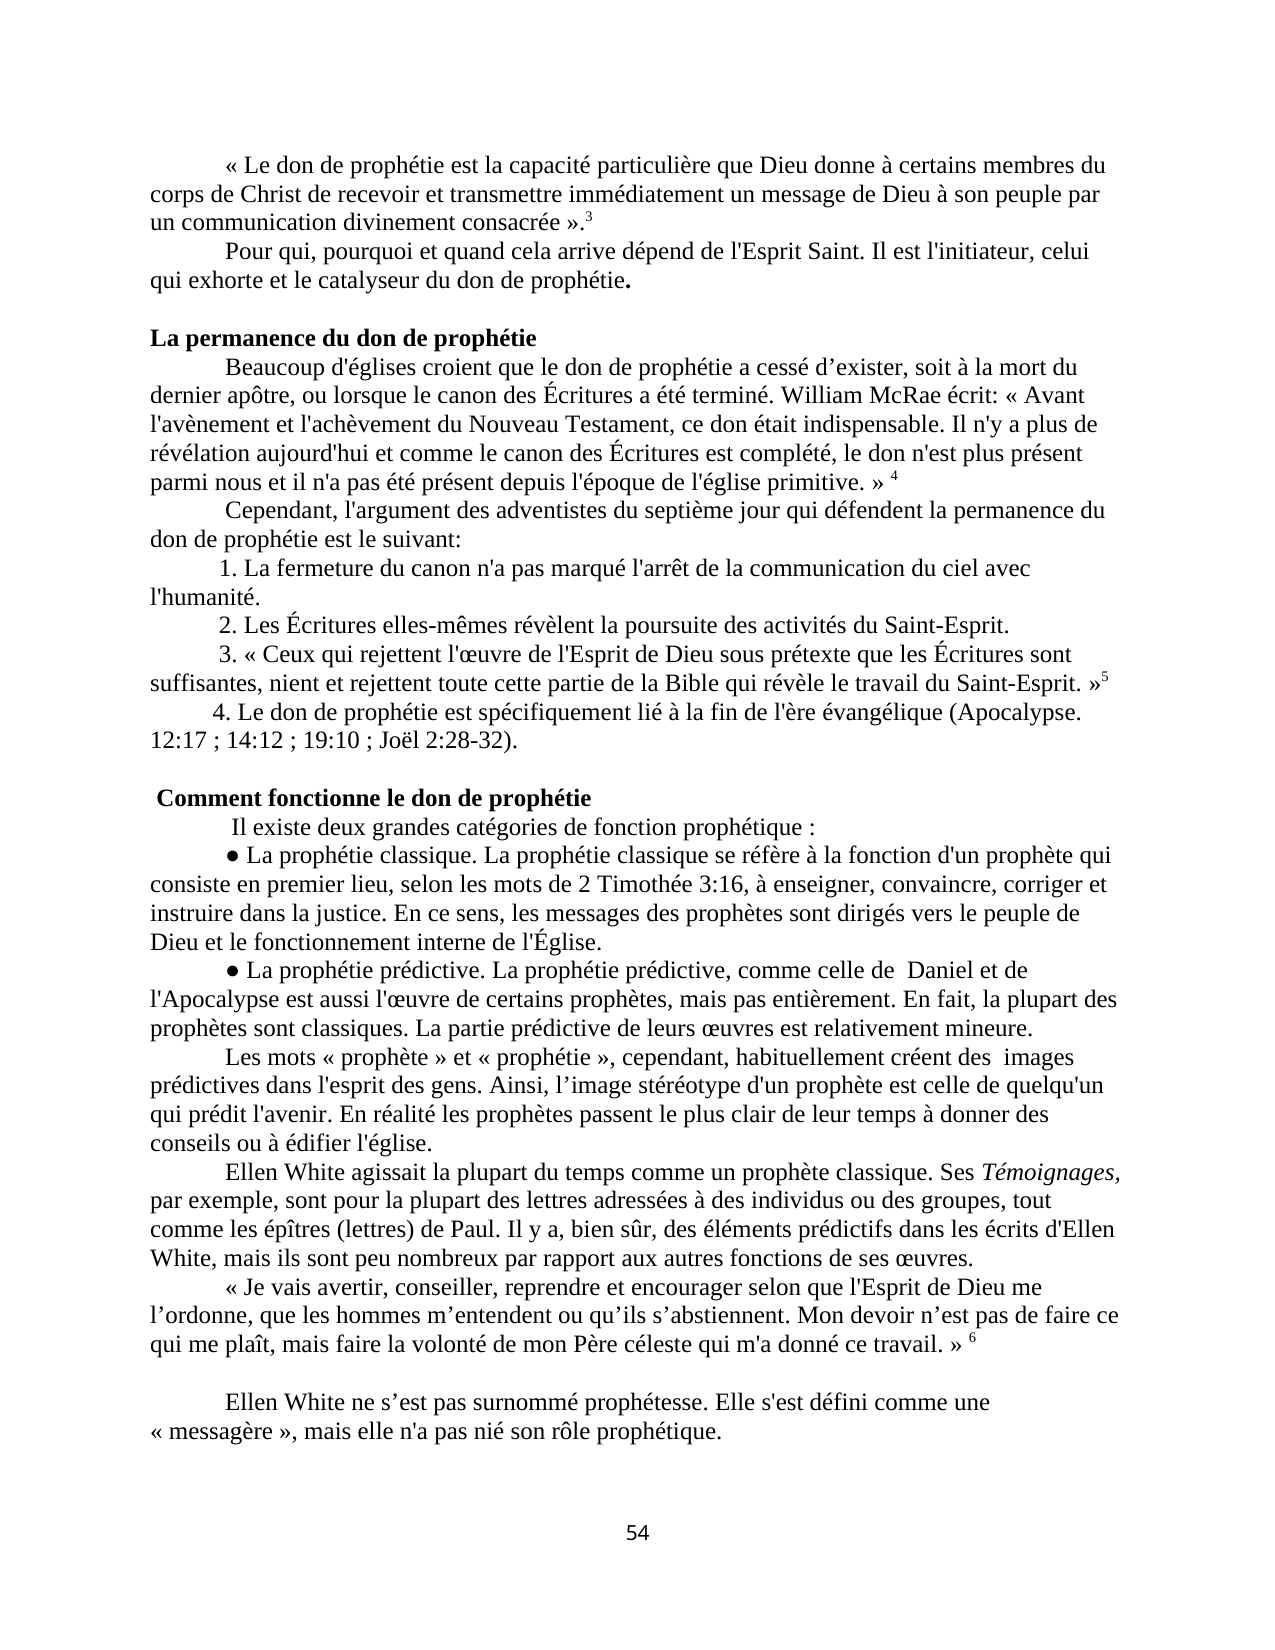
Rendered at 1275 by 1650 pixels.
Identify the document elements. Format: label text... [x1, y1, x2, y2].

text 4. Le don de prophétie est spécifiquement lié à la fin de l'ère évangélique (Apocalypse. 12:17 ; 14:12 ; 19:10 ; Joël 2:28-32). [150, 697, 1125, 754]
text « messagère », mais elle n'a pas nié son rôle prophétique. [150, 1416, 1125, 1444]
text Pour qui, pourquoi et quand cela arrive dépend de l'Esprit Saint. Il est l'initiateur, celui qui exhorte et le catalyseur du don de prophétie. [150, 236, 1125, 294]
subtitle La permanence du don de prophétie [150, 323, 1125, 352]
text Ellen White agissait la plupart du temps comme un prophète classique. Ses Témoignages, par exemple, sont pour la plupart des lettres adressées à des individus ou des groupes, tout comme les épîtres (lettres) de Paul. Il y a, bien sûr, des éléments prédictifs dans les écrits d'Ellen White, mais ils sont peu nombreux par rapport aux autres fonctions de ses œuvres. [150, 1157, 1125, 1272]
text 2. Les Écritures elles-mêmes révèlent la poursuite des activités du Saint-Esprit. [150, 610, 1125, 639]
text ● La prophétie classique. La prophétie classique se réfère à la fonction d'un prophète qui consiste en premier lieu, selon les mots de 2 Timothée 3:16, à enseigner, convaincre, corriger et instruire dans la justice. En ce sens, les messages des prophètes sont dirigés vers le peuple de Dieu et le fonctionnement interne de l'Église. [150, 840, 1125, 955]
text « Je vais avertir, conseiller, reprendre et encourager selon que l'Esprit de Dieu me l’ordonne, que les hommes m’entendent ou qu’ils s’abstiennent. Mon devoir n’est pas de faire ce qui me plaît, mais faire la volonté de mon Père céleste qui m'a donné ce travail. » 6 [150, 1272, 1125, 1358]
text Cependant, l'argument des adventistes du septième jour qui défendent la permanence du don de prophétie est le suivant: [150, 495, 1125, 553]
text « Le don de prophétie est la capacité particulière que Dieu donne à certains membres du corps de Christ de recevoir et transmettre immédiatement un message de Dieu à son peuple par un communication divinement consacrée ».3 [150, 150, 1125, 236]
text 1. La fermeture du canon n'a pas marqué l'arrêt de la communication du ciel avec l'humanité. [150, 553, 1125, 610]
text Les mots « prophète » et « prophétie », cependant, habituellement créent des images prédictives dans l'esprit des gens. Ainsi, l’image stéréotype d'un prophète est celle de quelqu'un qui prédit l'avenir. En réalité les prophètes passent le plus clair de leur temps à donner des conseils ou à édifier l'église. [150, 1042, 1125, 1157]
text 3. « Ceux qui rejettent l'œuvre de l'Esprit de Dieu sous prétexte que les Écritures sont suffisantes, nient et rejettent toute cette partie de la Bible qui révèle le travail du Saint-Esprit. »5 [150, 639, 1125, 697]
text Il existe deux grandes catégories de fonction prophétique : [150, 812, 1125, 840]
subtitle Comment fonctionne le don de prophétie [150, 783, 1125, 812]
text ● La prophétie prédictive. La prophétie prédictive, comme celle de Daniel et de l'Apocalypse est aussi l'œuvre de certains prophètes, mais pas entièrement. En fait, la plupart des prophètes sont classiques. La partie prédictive de leurs œuvres est relativement mineure. [150, 955, 1125, 1042]
text Ellen White ne s’est pas surnommé prophétesse. Elle s'est défini comme une [150, 1387, 1125, 1416]
text Beaucoup d'églises croient que le don de prophétie a cessé d’exister, soit à la mort du dernier apôtre, ou lorsque le canon des Écritures a été terminé. William McRae écrit: « Avant l'avènement et l'achèvement du Nouveau Testament, ce don était indispensable. Il n'y a plus de révélation aujourd'hui et comme le canon des Écritures est complété, le don n'est plus présent parmi nous et il n'a pas été présent depuis l'époque de l'église primitive. » 4 [150, 352, 1125, 495]
